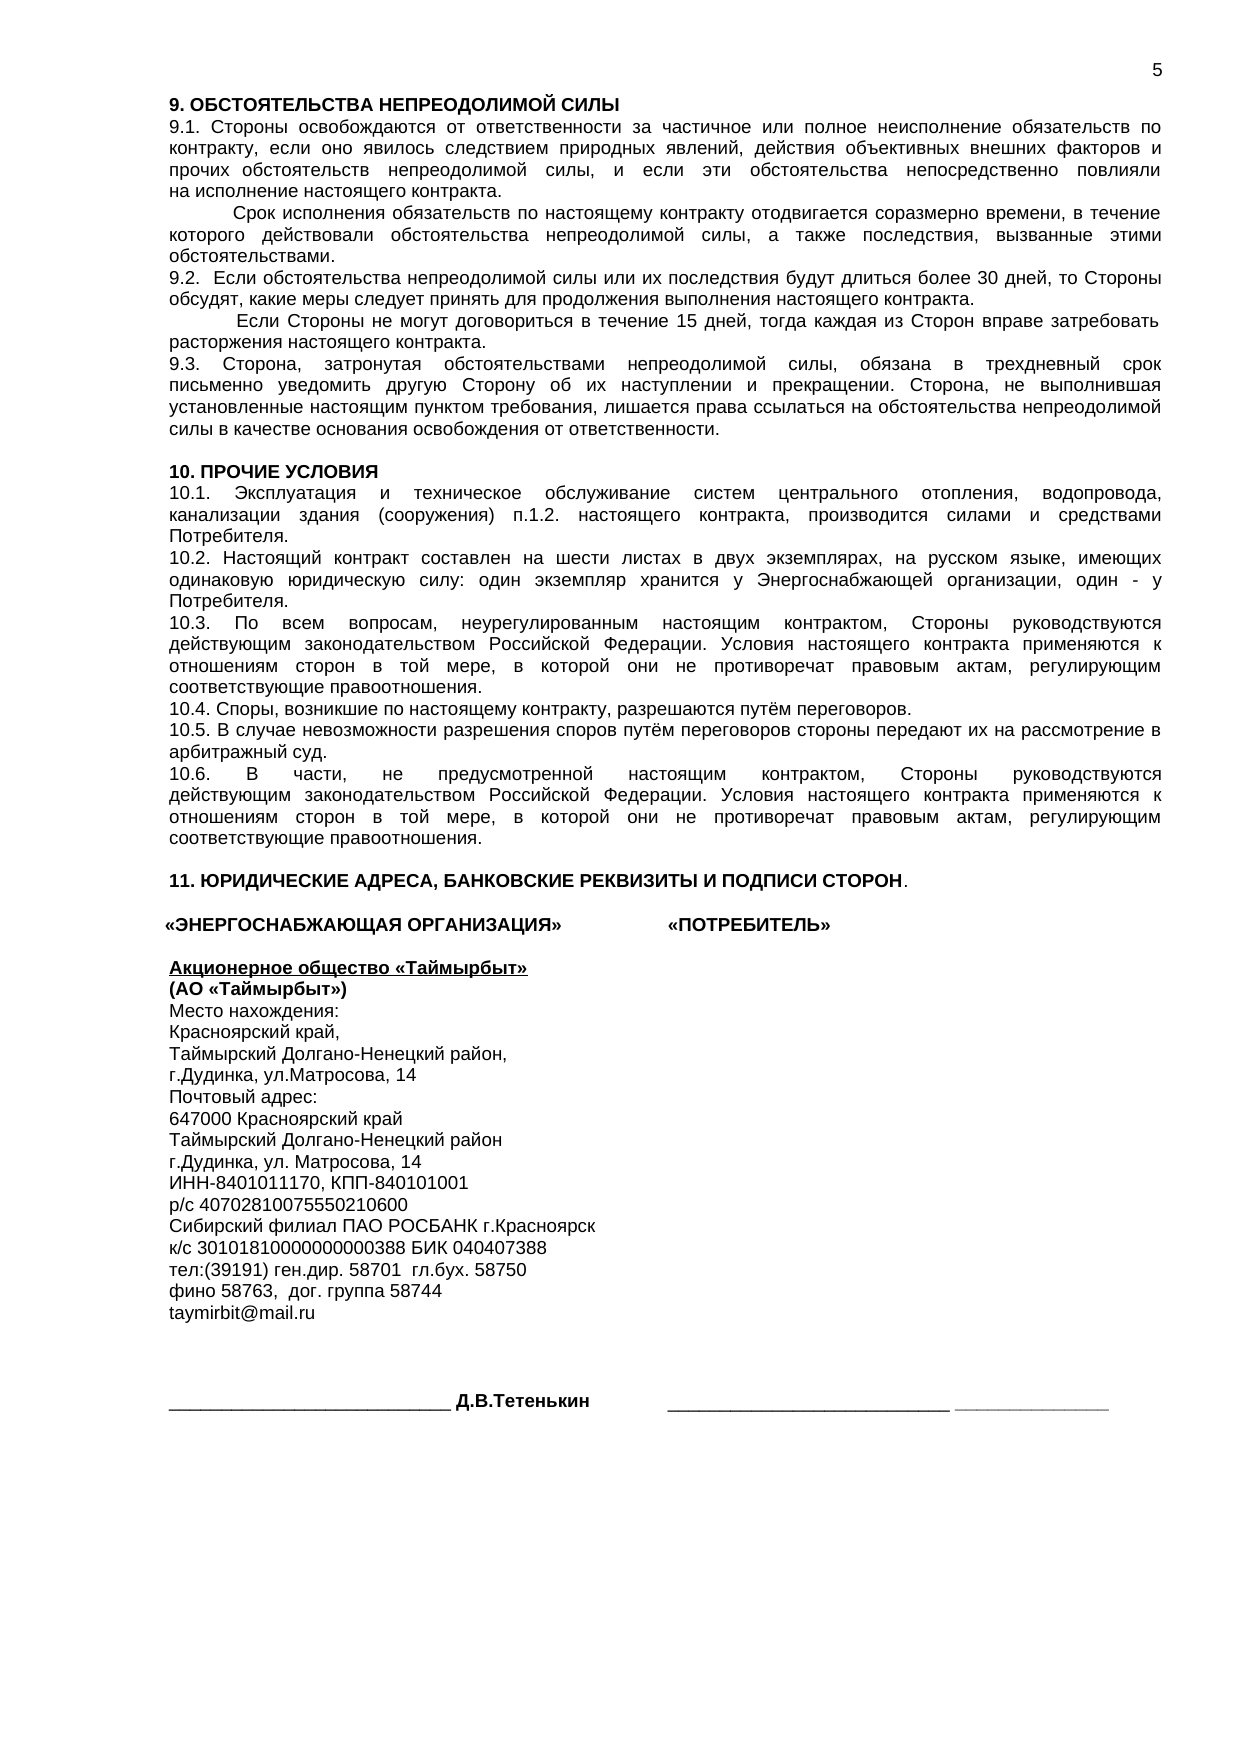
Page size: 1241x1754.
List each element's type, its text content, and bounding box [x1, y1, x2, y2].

text 10.1. Эксплуатация и техническое обслуживание систем центрального отопления, водопровода, канализации здания (сооружения) п.1.2. настоящего контракта, производится силами и средствами Потребителя. [169, 482, 1162, 547]
table_header «ЭНЕРГОСНАБЖАЮЩАЯ ОРГАНИЗАЦИЯ» Акционерное общество «Таймырбыт» (АО «Таймырбыт») Место нахождения: Красноярский край, Таймырский Долгано-Ненецкий район, г.Дудинка, ул.Матросова, 14 Почтовый адрес: 647000 Красноярский край Таймырский Долгано-Ненецкий район г.Дудинка, ул. Матросова, 14 ИНН-8401011170, КПП-840101001 р/с 40702810075550210600 Сибирский филиал ПАО РОСБАНК г.Красноярск к/с 30101810000000000388 БИК 040407388 тел:(39191) ген.дир. 58701 гл.бух. 58750 фино 58763, дог. группа 58744 taymirbit@mail.ru [158, 913, 656, 1369]
text 10.3. По всем вопросам, неурегулированным настоящим контрактом, Стороны руководствуются действующим законодательством Российской Федерации. Условия настоящего контракта применяются к отношениям сторон в той мере, в которой они не противоречат правовым актам, регулирующим соответствующие правоотношения. [169, 611, 1162, 698]
text Если Стороны не могут договориться в течение 15 дней, тогда каждая из Сторон вправе затребовать расторжения настоящего контракта. [169, 309, 1162, 353]
text Срок исполнения обязательств по настоящему контракту отодвигается соразмерно времени, в течение которого действовали обстоятельства непреодолимой силы, а также последствия, вызванные этими обстоятельствами. [169, 202, 1162, 266]
text 9.3. Сторона, затронутая обстоятельствами непреодолимой силы, обязана в трехдневный срок письменно уведомить другую Сторону об их наступлении и прекращении. Сторона, не выполнившая установленные настоящим пунктом требования, лишается права ссылаться на обстоятельства непреодолимой силы в качестве основания освобождения от ответственности. [169, 353, 1162, 439]
text 9. ОБСТОЯТЕЛЬСТВА НЕПРЕОДОЛИМОЙ СИЛЫ [169, 94, 1162, 116]
text 10. ПРОЧИЕ УСЛОВИЯ [169, 461, 1162, 482]
text 9.1. Стороны освобождаются от ответственности за частичное или полное неисполнение обязательств по контракту, если оно явилось следствием природных явлений, действия объективных внешних факторов и прочих обстоятельств непреодолимой силы, и если эти обстоятельства непосредственно повлияли на исполнение настоящего контракта. [169, 116, 1162, 202]
table_header «ПОТРЕБИТЕЛЬ» [656, 913, 1163, 1369]
text 11. ЮРИДИЧЕСКИЕ АДРЕСА, БАНКОВСКИЕ РЕКВИЗИТЫ И ПОДПИСИ СТОРОH. [169, 870, 1162, 892]
text 9.2. Если обстоятельства непреодолимой силы или их последствия будут длиться более 30 дней, то Стороны обсудят, какие меры следует принять для продолжения выполнения настоящего контракта. [169, 266, 1162, 309]
text 10.6. В части, не предусмотренной настоящим контрактом, Стороны руководствуются действующим законодательством Российской Федерации. Условия настоящего контракта применяются к отношениям сторон в той мере, в которой они не противоречат правовым актам, регулирующим соответствующие правоотношения. [169, 762, 1162, 849]
text 10.2. Настоящий контракт составлен на шести листах в двух экземплярах, на русском языке, имеющих одинаковую юридическую силу: один экземпляр хранится у Энергоснабжающей организации, один - у Потребителя. [169, 547, 1162, 611]
table_cell ___________________________ Д.В.Тетенькин [158, 1369, 656, 1457]
text 10.5. В случае невозможности разрешения споров путём переговоров стороны передают их на рассмотрение в арбитражный суд. [169, 719, 1162, 762]
table_cell ___________________________ ______________ [656, 1369, 1163, 1457]
text 10.4. Споры, возникшие по настоящему контракту, разрешаются путём переговоров. [169, 698, 1162, 719]
